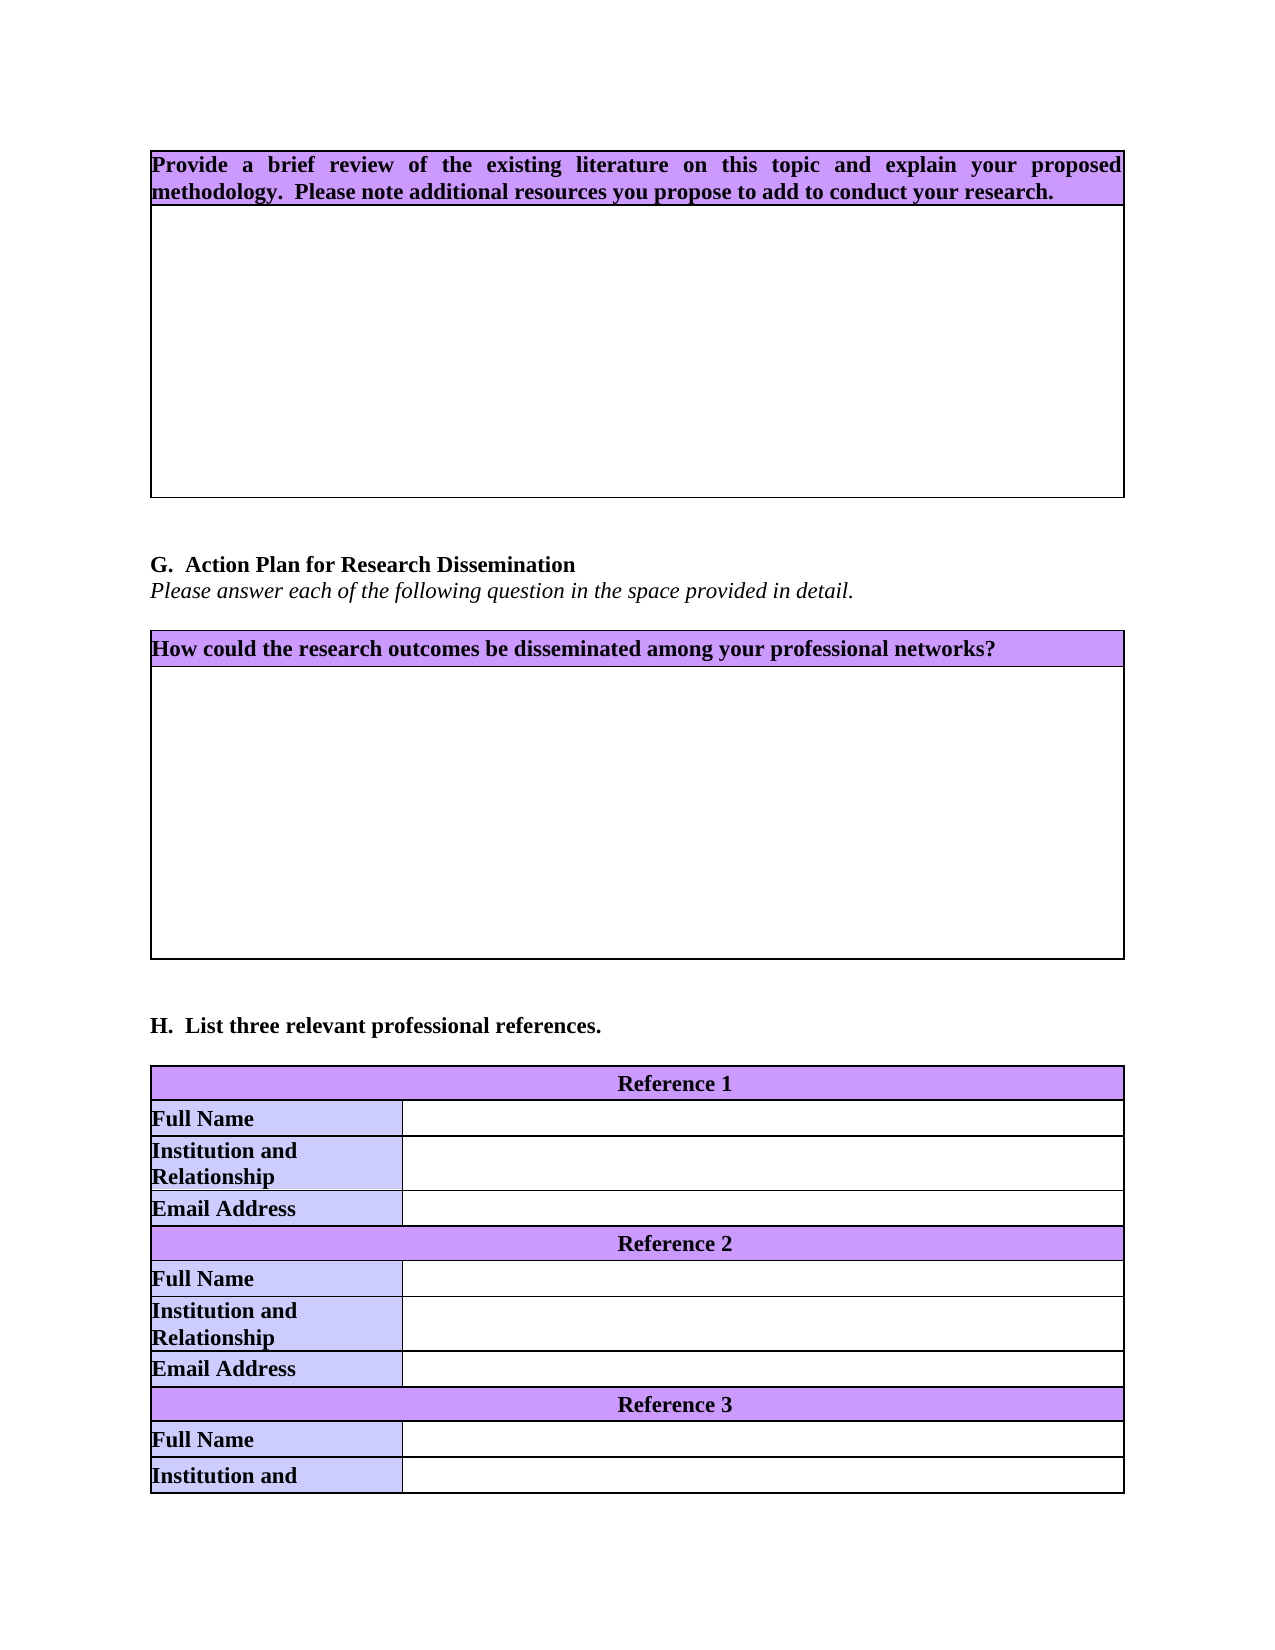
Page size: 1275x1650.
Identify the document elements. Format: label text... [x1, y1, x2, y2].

table_cell Institution and Relationship [152, 1137, 402, 1189]
table_cell [403, 1137, 1123, 1189]
table_cell Full Name [152, 1101, 402, 1135]
table_cell Reference 3 [152, 1388, 1123, 1420]
text G. Action Plan for Research Dissemination [150, 551, 1125, 577]
table_header Provide a brief review of the existing literature on this topic and explain your proposed methodology. Please note additional resources you propose to add to conduct your research. [152, 152, 1123, 204]
table_cell Institution and Relationship [152, 1297, 402, 1350]
table_cell [403, 1191, 1123, 1225]
table_cell [403, 1261, 1123, 1296]
table_cell [403, 1101, 1123, 1135]
table_cell [152, 206, 1123, 496]
table_cell Full Name [152, 1261, 402, 1296]
table_cell [403, 1297, 1123, 1350]
table_header How could the research outcomes be disseminated among your professional networks? [152, 631, 1123, 666]
table_cell Email Address [152, 1352, 402, 1386]
table_cell [152, 667, 1123, 958]
table_cell [403, 1352, 1123, 1386]
table_cell [403, 1422, 1123, 1456]
table_cell Email Address [152, 1191, 402, 1225]
table_cell [403, 1458, 1123, 1492]
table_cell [152, 1458, 402, 1492]
table_cell Full Name [152, 1422, 402, 1456]
text H. List three relevant professional references. [150, 1012, 1125, 1038]
table_header Reference 1 [152, 1067, 1123, 1099]
table_cell Reference 2 [152, 1227, 1123, 1260]
text Please answer each of the following question in the space provided in detail. [150, 577, 1125, 603]
